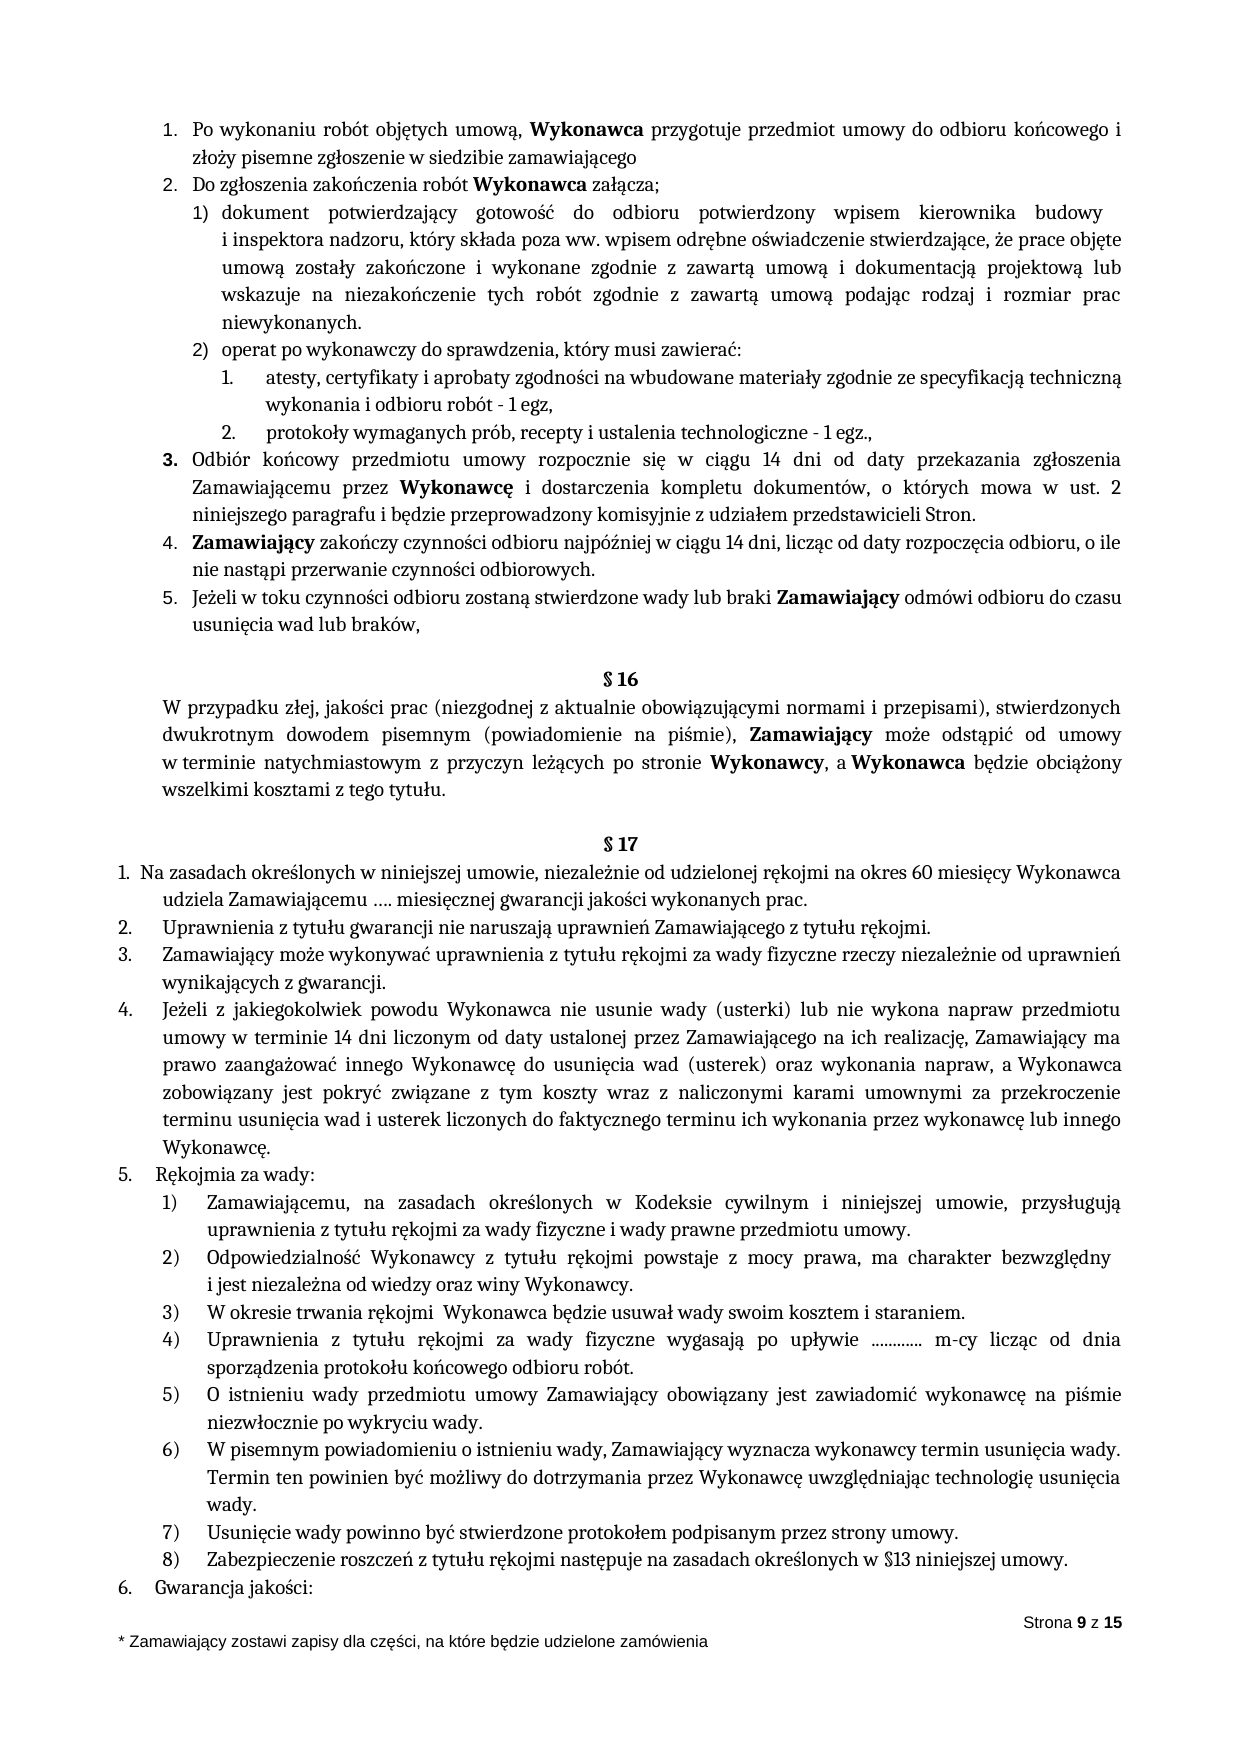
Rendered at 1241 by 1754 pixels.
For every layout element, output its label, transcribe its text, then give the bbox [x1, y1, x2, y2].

list atesty, certyfikaty i aprobaty zgodności na wbudowane materiały zgodnie ze specyfikacją techniczną wykonania i odbioru robót - 1 egz, [222, 366, 1122, 417]
list O istnieniu wady przedmiotu umowy Zamawiający obowiązany jest zawiadomić wykonawcę na piśmie niezwłocznie po wykryciu wady. [162, 1383, 1122, 1434]
text § 16 [118, 668, 1122, 692]
list Zabezpieczenie roszczeń z tytułu rękojmi następuje na zasadach określonych w §13 niniejszej umowy. [162, 1548, 1122, 1572]
list Usunięcie wady powinno być stwierdzone protokołem podpisanym przez strony umowy. [162, 1521, 1122, 1544]
list protokoły wymaganych prób, recepty i ustalenia technologiczne - 1 egz., [222, 421, 1122, 444]
text § 17 [118, 833, 1122, 857]
list Po wykonaniu robót objętych umową, Wykonawca przygotuje przedmiot umowy do odbioru końcowego i złoży pisemne zgłoszenie w siedzibie zamawiającego [162, 118, 1122, 169]
list Odpowiedzialność Wykonawcy z tytułu rękojmi powstaje z mocy prawa, ma charakter bezwzględny i jest niezależna od wiedzy oraz winy Wykonawcy. [162, 1246, 1122, 1297]
text 4. Jeżeli z jakiegokolwiek powodu Wykonawca nie usunie wady (usterki) lub nie wykona napraw przedmiotu umowy w terminie 14 dni liczonym od daty ustalonej przez Zamawiającego na ich realizację, Zamawiający ma prawo zaangażować innego Wykonawcę do usunięcia wad (usterek) oraz wykonania napraw, a Wykonawca zobowiązany jest pokryć związane z tym koszty wraz z naliczonymi karami umownymi za przekroczenie terminu usunięcia wad i usterek liczonych do faktycznego terminu ich wykonania przez wykonawcę lub innego Wykonawcę. [118, 998, 1122, 1159]
list dokument potwierdzający gotowość do odbioru potwierdzony wpisem kierownika budowy i inspektora nadzoru, który składa poza ww. wpisem odrębne oświadczenie stwierdzające, że prace objęte umową zostały zakończone i wykonane zgodnie z zawartą umową i dokumentacją projektową lub wskazuje na niezakończenie tych robót zgodnie z zawartą umową podając rodzaj i rozmiar prac niewykonanych. [192, 201, 1122, 334]
text 2. Uprawnienia z tytułu gwarancji nie naruszają uprawnień Zamawiającego z tytułu rękojmi. [118, 916, 1122, 939]
text 1. Na zasadach określonych w niniejszej umowie, niezależnie od udzielonej rękojmi na okres 60 miesięcy Wykonawca udziela Zamawiającemu …. miesięcznej gwarancji jakości wykonanych prac. [118, 861, 1122, 912]
list Odbiór końcowy przedmiotu umowy rozpocznie się w ciągu 14 dni od daty przekazania zgłoszenia Zamawiającemu przez Wykonawcę i dostarczenia kompletu dokumentów, o których mowa w ust. 2 niniejszego paragrafu i będzie przeprowadzony komisyjnie z udziałem przedstawicieli Stron. [162, 448, 1122, 527]
list Zamawiającemu, na zasadach określonych w Kodeksie cywilnym i niniejszej umowie, przysługują uprawnienia z tytułu rękojmi za wady fizyczne i wady prawne przedmiotu umowy. [162, 1191, 1122, 1242]
list W pisemnym powiadomieniu o istnieniu wady, Zamawiający wyznacza wykonawcy termin usunięcia wady. Termin ten powinien być możliwy do dotrzymania przez Wykonawcę uwzględniając technologię usunięcia wady. [162, 1438, 1122, 1517]
list Uprawnienia z tytułu rękojmi za wady fizyczne wygasają po upływie ............ m-cy licząc od dnia sporządzenia protokołu końcowego odbioru robót. [162, 1328, 1122, 1379]
text 3. Zamawiający może wykonywać uprawnienia z tytułu rękojmi za wady fizyczne rzeczy niezależnie od uprawnień wynikających z gwarancji. [118, 943, 1122, 994]
text 6. Gwarancja jakości: [118, 1576, 1122, 1599]
list Zamawiający zakończy czynności odbioru najpóźniej w ciągu 14 dni, licząc od daty rozpoczęcia odbioru, o ile nie nastąpi przerwanie czynności odbiorowych. [162, 531, 1122, 582]
text 5. Rękojmia za wady: [118, 1163, 1122, 1187]
list Jeżeli w toku czynności odbioru zostaną stwierdzone wady lub braki Zamawiający odmówi odbioru do czasu usunięcia wad lub braków, [162, 586, 1122, 637]
list operat po wykonawczy do sprawdzenia, który musi zawierać: [192, 338, 1122, 362]
text W przypadku złej, jakości prac (niezgodnej z aktualnie obowiązującymi normami i przepisami), stwierdzonych dwukrotnym dowodem pisemnym (powiadomienie na piśmie), Zamawiający może odstąpić od umowy w terminie natychmiastowym z przyczyn leżących po stronie Wykonawcy, a Wykonawca będzie obciążony wszelkimi kosztami z tego tytułu. [162, 696, 1122, 802]
list Do zgłoszenia zakończenia robót Wykonawca załącza; [162, 173, 1122, 197]
list W okresie trwania rękojmi Wykonawca będzie usuwał wady swoim kosztem i staraniem. [162, 1301, 1122, 1324]
